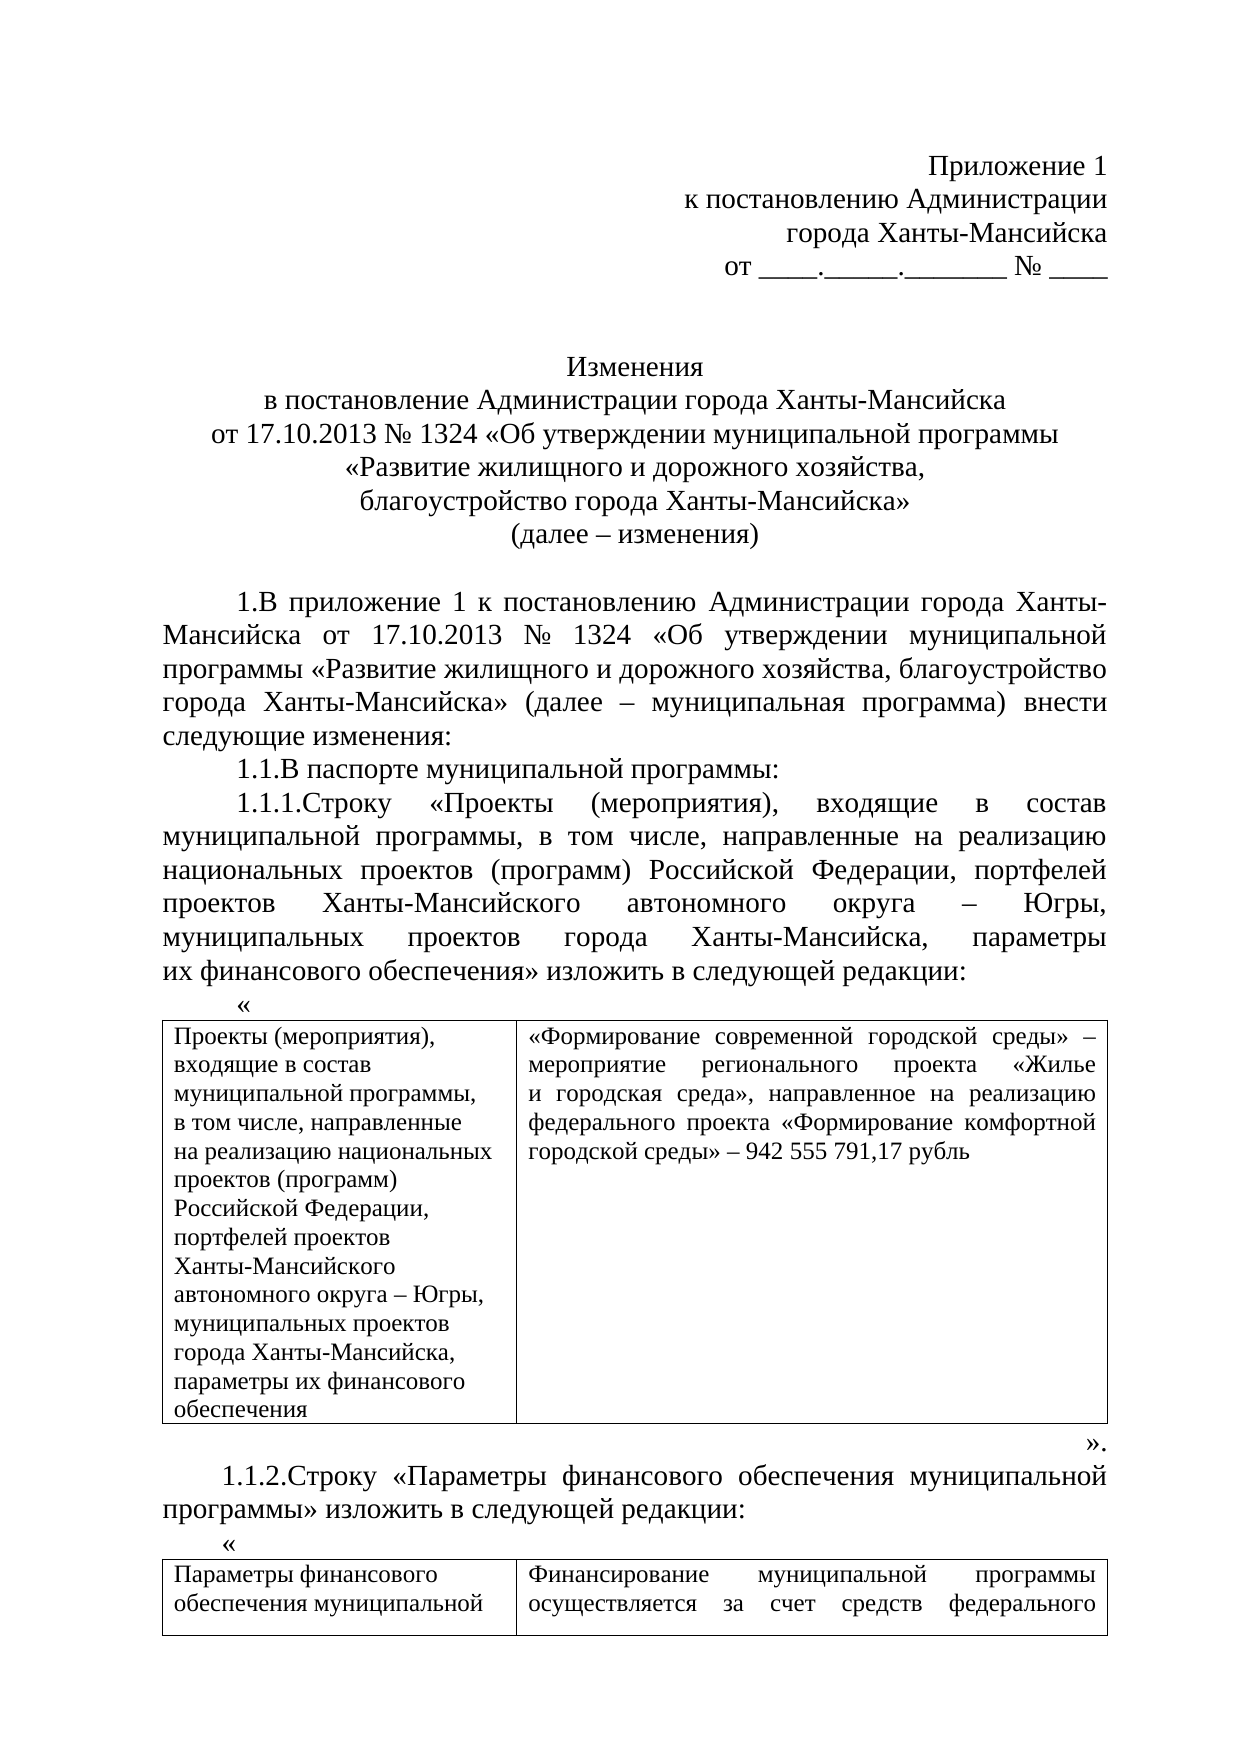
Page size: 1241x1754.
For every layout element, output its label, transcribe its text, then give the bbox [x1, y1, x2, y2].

text 1.В приложение 1 к постановлению Администрации города Ханты-Мансийска от 17.10.2013 № 1324 «Об утверждении муниципальной программы «Развитие жилищного и дорожного хозяйства, благоустройство города Ханты-Мансийска» (далее – муниципальная программа) внести следующие изменения: [162, 584, 1107, 751]
table_header Проекты (мероприятия), входящие в состав муниципальной программы, в том числе, направленные на реализацию национальных проектов (программ) Российской Федерации, портфелей проектов Ханты-Мансийского автономного округа – Югры, муниципальных проектов города Ханты-Мансийска, параметры их финансового обеспечения [163, 1021, 516, 1423]
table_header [163, 1560, 516, 1635]
text 1.1.1.Строку «Проекты (мероприятия), входящие в состав муниципальной программы, в том числе, направленные на реализацию национальных проектов (программ) Российской Федерации, портфелей проектов Ханты-Мансийского автономного округа – Югры, муниципальных проектов города Ханты-Мансийска, параметры их финансового обеспечения» изложить в следующей редакции: [162, 785, 1107, 986]
table_header «Формирование современной городской среды» – мероприятие регионального проекта «Жилье и городская среда», направленное на реализацию федерального проекта «Формирование комфортной городской среды» – 942 555 791,17 рубль [517, 1021, 1107, 1423]
text от ____._____._______ № ____ [162, 248, 1107, 282]
text 1.1.2.Строку «Параметры финансового обеспечения муниципальной программы» изложить в следующей редакции: [162, 1458, 1107, 1525]
text ». [162, 1424, 1107, 1458]
text (далее – изменения) [162, 517, 1107, 550]
text 1.1.В паспорте муниципальной программы: [162, 751, 1107, 785]
text « [162, 1525, 1107, 1558]
text от 17.10.2013 № 1324 «Об утверждении муниципальной программы «Развитие жилищного и дорожного хозяйства, [162, 416, 1107, 483]
text « [162, 986, 1107, 1020]
text Изменения [162, 349, 1107, 382]
text к постановлению Администрации [162, 181, 1107, 215]
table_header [517, 1560, 1107, 1635]
text Приложение 1 [162, 148, 1107, 181]
text в постановление Администрации города Ханты-Мансийска [162, 382, 1107, 416]
text благоустройство города Ханты-Мансийска» [162, 483, 1107, 517]
text города Ханты-Мансийска [162, 215, 1107, 248]
